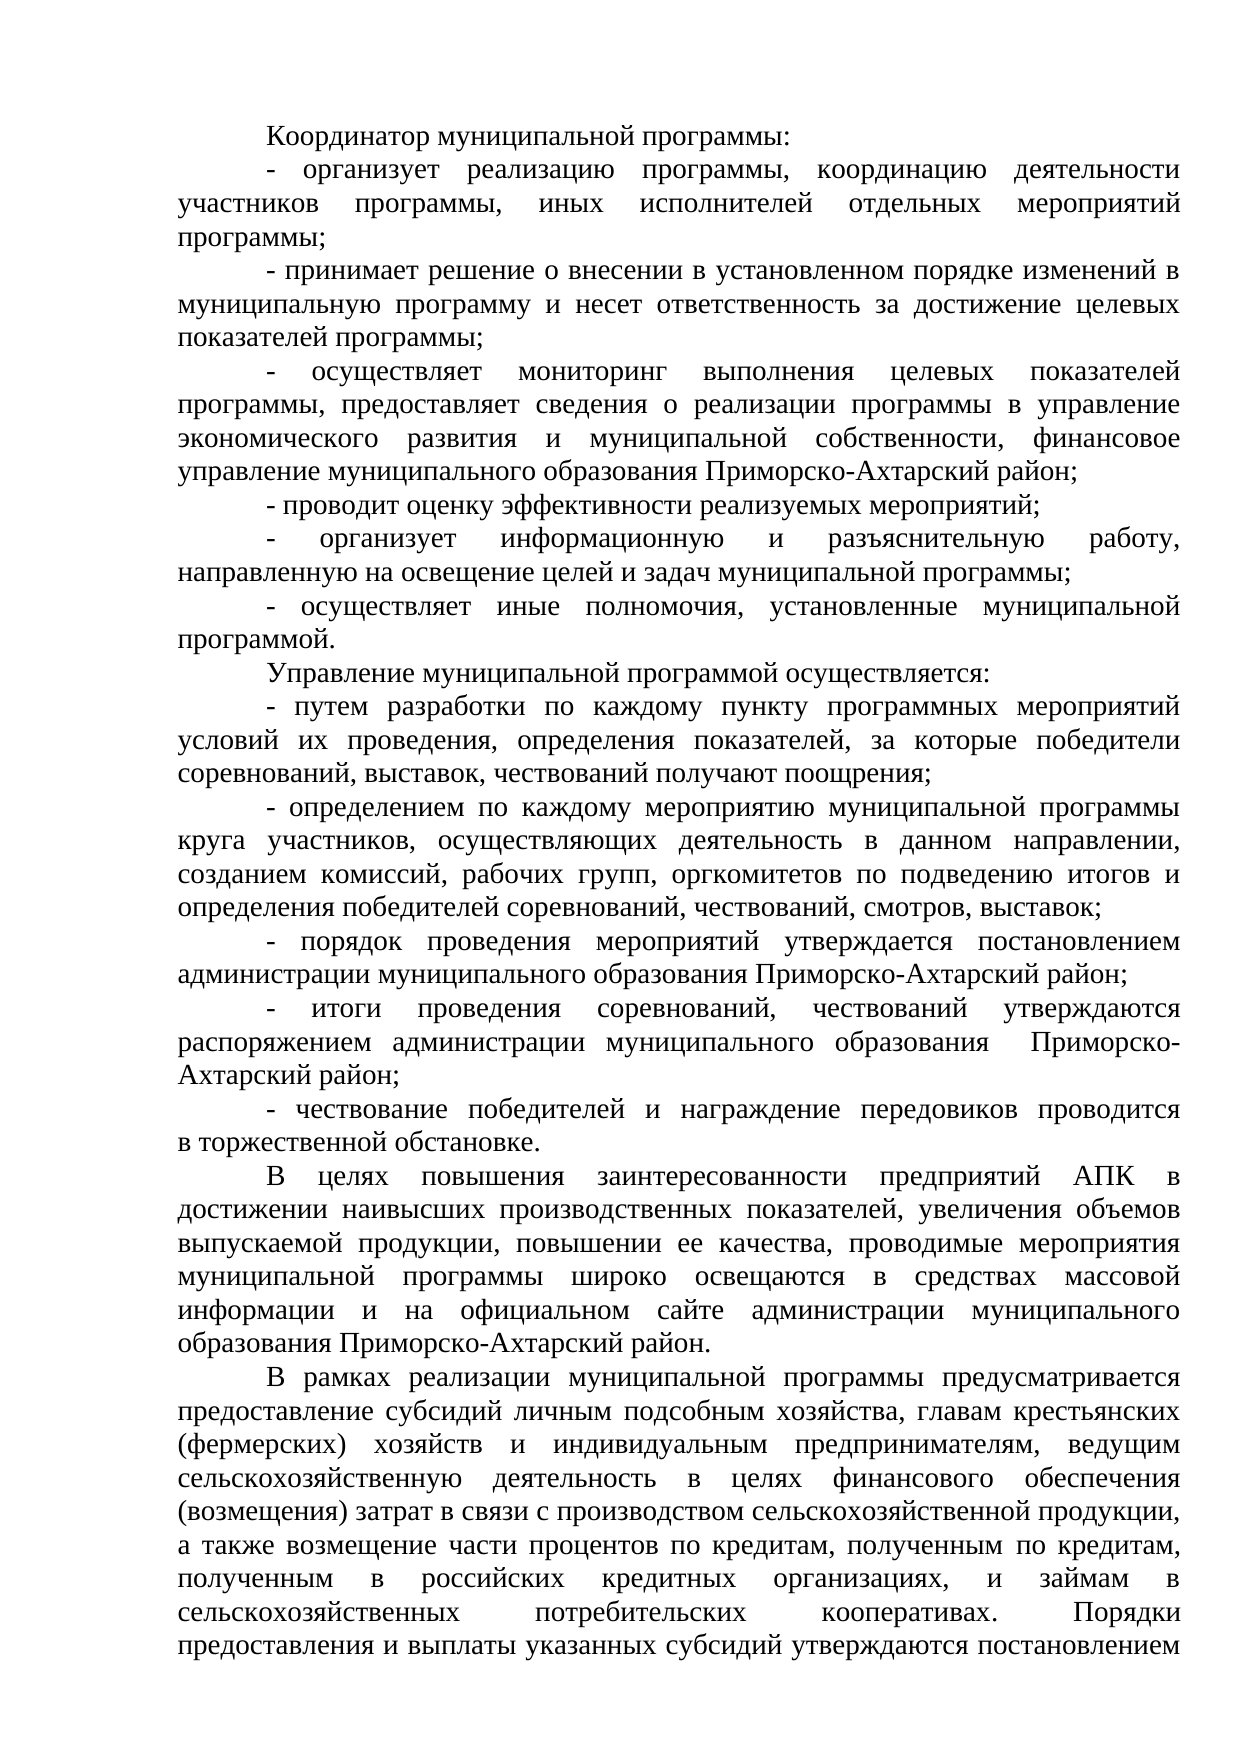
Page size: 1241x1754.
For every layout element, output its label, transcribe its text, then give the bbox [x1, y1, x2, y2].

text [177, 1359, 1181, 1661]
text - организует реализацию программы, координацию деятельности участников программы, иных исполнителей отдельных мероприятий программы; [177, 152, 1181, 252]
text - организует информационную и разъяснительную работу, направленную на освещение целей и задач муниципальной программы; [177, 521, 1181, 588]
text - принимает решение о внесении в установленном порядке изменений в муниципальную программу и несет ответственность за достижение целевых показателей программы; [177, 252, 1181, 353]
text - осуществляет мониторинг выполнения целевых показателей программы, предоставляет сведения о реализации программы в управление экономического развития и муниципальной собственности, финансовое управление муниципального образования Приморско-Ахтарский район; [177, 353, 1181, 487]
text В целях повышения заинтересованности предприятий АПК в достижении наивысших производственных показателей, увеличения объемов выпускаемой продукции, повышении ее качества, проводимые мероприятия муниципальной программы широко освещаются в средствах массовой информации и на официальном сайте администрации муниципального образования Приморско-Ахтарский район. [177, 1158, 1181, 1359]
text Управление муниципальной программой осуществляется: [177, 655, 1181, 688]
text - порядок проведения мероприятий утверждается постановлением администрации муниципального образования Приморско-Ахтарский район; [177, 923, 1181, 990]
text Координатор муниципальной программы: [177, 118, 1181, 152]
text - осуществляет иные полномочия, установленные муниципальной программой. [177, 588, 1181, 655]
text - определением по каждому мероприятию муниципальной программы круга участников, осуществляющих деятельность в данном направлении, созданием комиссий, рабочих групп, оргкомитетов по подведению итогов и определения победителей соревнований, чествований, смотров, выставок; [177, 789, 1181, 923]
text - итоги проведения соревнований, чествований утверждаются распоряжением администрации муниципального образования Приморско-Ахтарский район; [177, 990, 1181, 1091]
text - путем разработки по каждому пункту программных мероприятий условий их проведения, определения показателей, за которые победители соревнований, выставок, чествований получают поощрения; [177, 688, 1181, 789]
text - проводит оценку эффективности реализуемых мероприятий; [177, 487, 1181, 521]
text - чествование победителей и награждение передовиков проводится в торжественной обстановке. [177, 1091, 1181, 1158]
